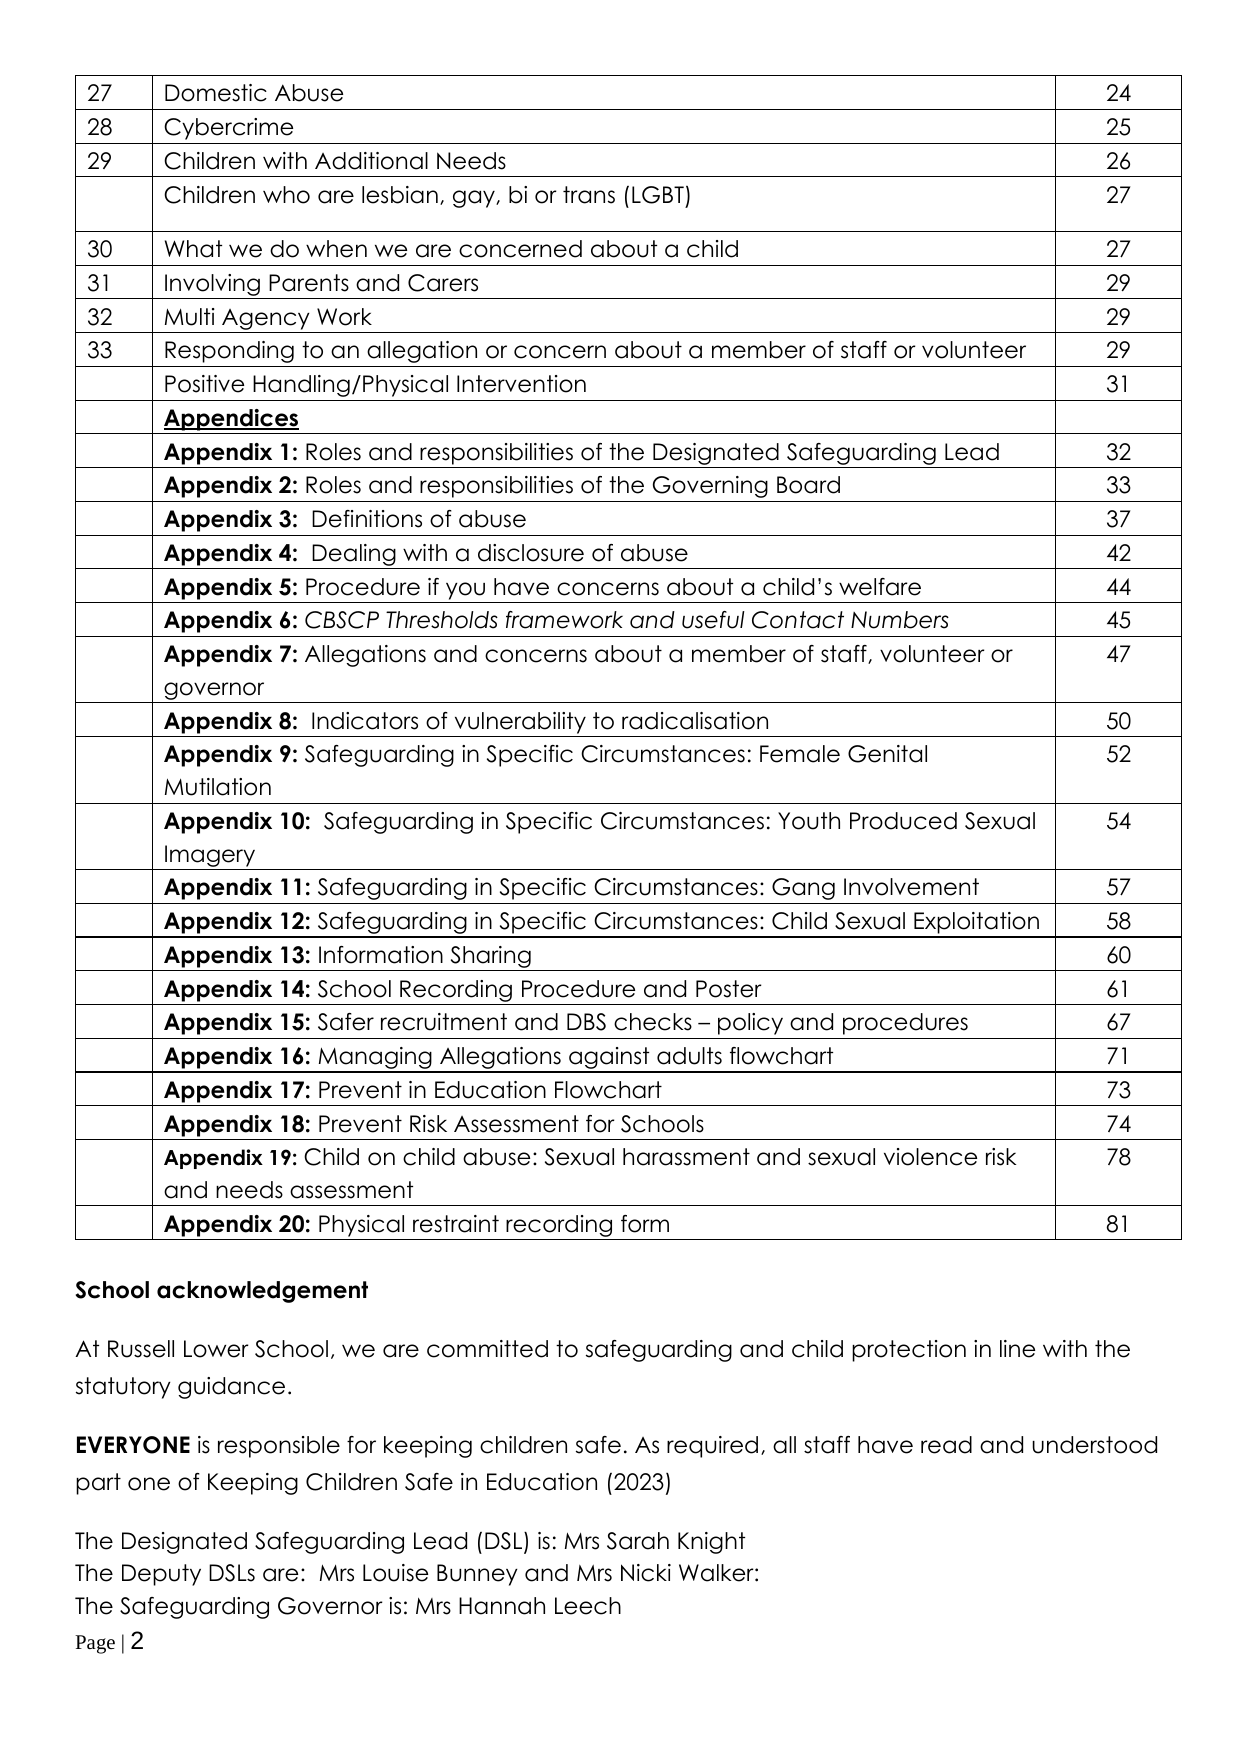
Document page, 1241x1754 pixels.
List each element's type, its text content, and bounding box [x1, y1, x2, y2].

table_cell [76, 1039, 87, 1071]
table_cell Appendix 2: Roles and responsibilities of the Governing Board [153, 468, 1055, 501]
table_cell 26 [1056, 144, 1181, 176]
table_cell 73 [1056, 1073, 1181, 1105]
table_cell [76, 703, 152, 736]
table_cell [76, 569, 152, 602]
table_cell Appendix 1: Roles and responsibilities of the Designated Safeguarding Lead [153, 434, 1055, 467]
table_cell [76, 938, 87, 970]
table_cell 33 [1056, 468, 1181, 501]
table_cell 45 [1056, 603, 1181, 636]
table_cell 32 [1056, 434, 1181, 467]
table_cell 24 [1056, 76, 1181, 109]
table_cell What we do when we are concerned about a child [153, 232, 1055, 264]
text At Russell Lower School, we are committed to safeguarding and child protection in line with the statutory guidance. [75, 1331, 1165, 1402]
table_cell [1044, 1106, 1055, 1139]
table_cell 57 [1056, 870, 1181, 903]
table_cell 31 [76, 266, 152, 298]
table_cell [76, 637, 152, 702]
table_cell [76, 904, 87, 936]
text School acknowledgement [75, 1273, 1165, 1306]
table_cell [76, 177, 152, 231]
table_cell 42 [1056, 536, 1181, 568]
text The Safeguarding Governor is: Mrs Hannah Leech [75, 1589, 1165, 1622]
text EVERYONE is responsible for keeping children safe. As required, all staff have read and understood part one of Keeping Children Safe in Education (2023) [75, 1427, 1165, 1498]
table_cell [76, 434, 152, 467]
table_cell Cybercrime [153, 110, 1055, 142]
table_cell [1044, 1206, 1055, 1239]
table_cell Children who are lesbian, gay, bi or trans (LGBT) [153, 177, 1055, 231]
table_cell 71 [1056, 1039, 1181, 1071]
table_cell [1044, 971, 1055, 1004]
text The Designated Safeguarding Lead (DSL) is: Mrs Sarah Knight [75, 1523, 1165, 1556]
table_cell [76, 737, 152, 802]
text The Deputy DSLs are: Mrs Louise Bunney and Mrs Nicki Walker: [75, 1556, 1165, 1589]
table_cell Appendices [153, 401, 1055, 433]
table_cell [141, 1206, 152, 1239]
table_cell 54 [1056, 804, 1181, 869]
table_cell 37 [1056, 502, 1181, 534]
table_cell 27 [1056, 177, 1181, 231]
table_cell [141, 1039, 152, 1071]
table_cell [141, 971, 152, 1004]
table_cell Appendix 5: Procedure if you have concerns about a child’s welfare [153, 569, 1055, 602]
table_cell Domestic Abuse [153, 76, 1055, 109]
table_cell 29 [76, 144, 152, 176]
table_cell [76, 870, 87, 903]
table_cell 78 [1056, 1140, 1181, 1205]
table_cell [76, 1005, 87, 1038]
table_cell 30 [76, 232, 152, 264]
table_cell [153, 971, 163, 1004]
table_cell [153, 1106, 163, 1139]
table_cell Appendix 19: Child on child abuse: Sexual harassment and sexual violence risk and needs assessment [153, 1140, 1055, 1205]
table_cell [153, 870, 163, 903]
table_cell [141, 1106, 152, 1139]
table_cell [76, 1106, 87, 1139]
table_cell [76, 971, 87, 1004]
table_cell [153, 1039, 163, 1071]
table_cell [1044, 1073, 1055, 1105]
table_cell 50 [1056, 703, 1181, 736]
table_cell 52 [1056, 737, 1181, 802]
table_cell 27 [1056, 232, 1181, 264]
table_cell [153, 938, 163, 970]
table_cell [141, 870, 152, 903]
table_cell 44 [1056, 569, 1181, 602]
table_cell 32 [76, 299, 152, 332]
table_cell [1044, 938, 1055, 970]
table_cell Appendix 8: Indicators of vulnerability to radicalisation [153, 703, 1055, 736]
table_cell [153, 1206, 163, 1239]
table_cell 29 [1056, 333, 1181, 366]
table_cell [76, 536, 152, 568]
table_cell 25 [1056, 110, 1181, 142]
table_cell Appendix 10: Safeguarding in Specific Circumstances: Youth Produced Sexual Imagery [153, 804, 1055, 869]
table_cell Appendix 3: Definitions of abuse [153, 502, 1055, 534]
table_cell [76, 468, 152, 501]
table_cell Positive Handling/Physical Intervention [153, 367, 1055, 399]
table_cell [76, 401, 152, 433]
table_cell Appendix 7: Allegations and concerns about a member of staff, volunteer or governor [153, 637, 1055, 702]
table_cell Appendix 6: CBSCP Thresholds framework and useful Contact Numbers [153, 603, 1055, 636]
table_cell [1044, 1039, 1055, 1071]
table_cell [141, 1005, 152, 1038]
table_cell 81 [1056, 1206, 1181, 1239]
table_cell 61 [1056, 971, 1181, 1004]
table_cell Appendix 9: Safeguarding in Specific Circumstances: Female Genital Mutilation [153, 737, 1055, 802]
table_cell 29 [1056, 266, 1181, 298]
table_cell 31 [1056, 367, 1181, 399]
table_cell [76, 603, 152, 636]
table_cell 67 [1056, 1005, 1181, 1038]
table_cell 47 [1056, 637, 1181, 702]
table_cell [76, 1206, 87, 1239]
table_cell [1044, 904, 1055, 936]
table_cell 28 [76, 110, 152, 142]
table_cell 60 [1056, 938, 1181, 970]
table_cell [141, 938, 152, 970]
table_cell 29 [1056, 299, 1181, 332]
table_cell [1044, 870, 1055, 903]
table_cell [76, 804, 152, 869]
table_cell [141, 904, 152, 936]
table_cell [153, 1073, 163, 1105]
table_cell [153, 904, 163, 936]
table_cell [76, 1140, 152, 1205]
table_cell Children with Additional Needs [153, 144, 1055, 176]
table_cell [1056, 401, 1181, 433]
table_cell [141, 1073, 152, 1105]
table_cell 33 [76, 333, 152, 366]
table_cell 74 [1056, 1106, 1181, 1139]
table_cell Multi Agency Work [153, 299, 1055, 332]
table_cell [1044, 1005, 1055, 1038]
table_cell [76, 502, 152, 534]
table_cell Involving Parents and Carers [153, 266, 1055, 298]
table_cell Appendix 4: Dealing with a disclosure of abuse [153, 536, 1055, 568]
table_cell 27 [76, 76, 152, 109]
table_cell 58 [1056, 904, 1181, 936]
table_cell [76, 367, 152, 399]
table_cell Responding to an allegation or concern about a member of staff or volunteer [153, 333, 1055, 366]
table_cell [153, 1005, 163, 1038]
table_cell [76, 1073, 87, 1105]
